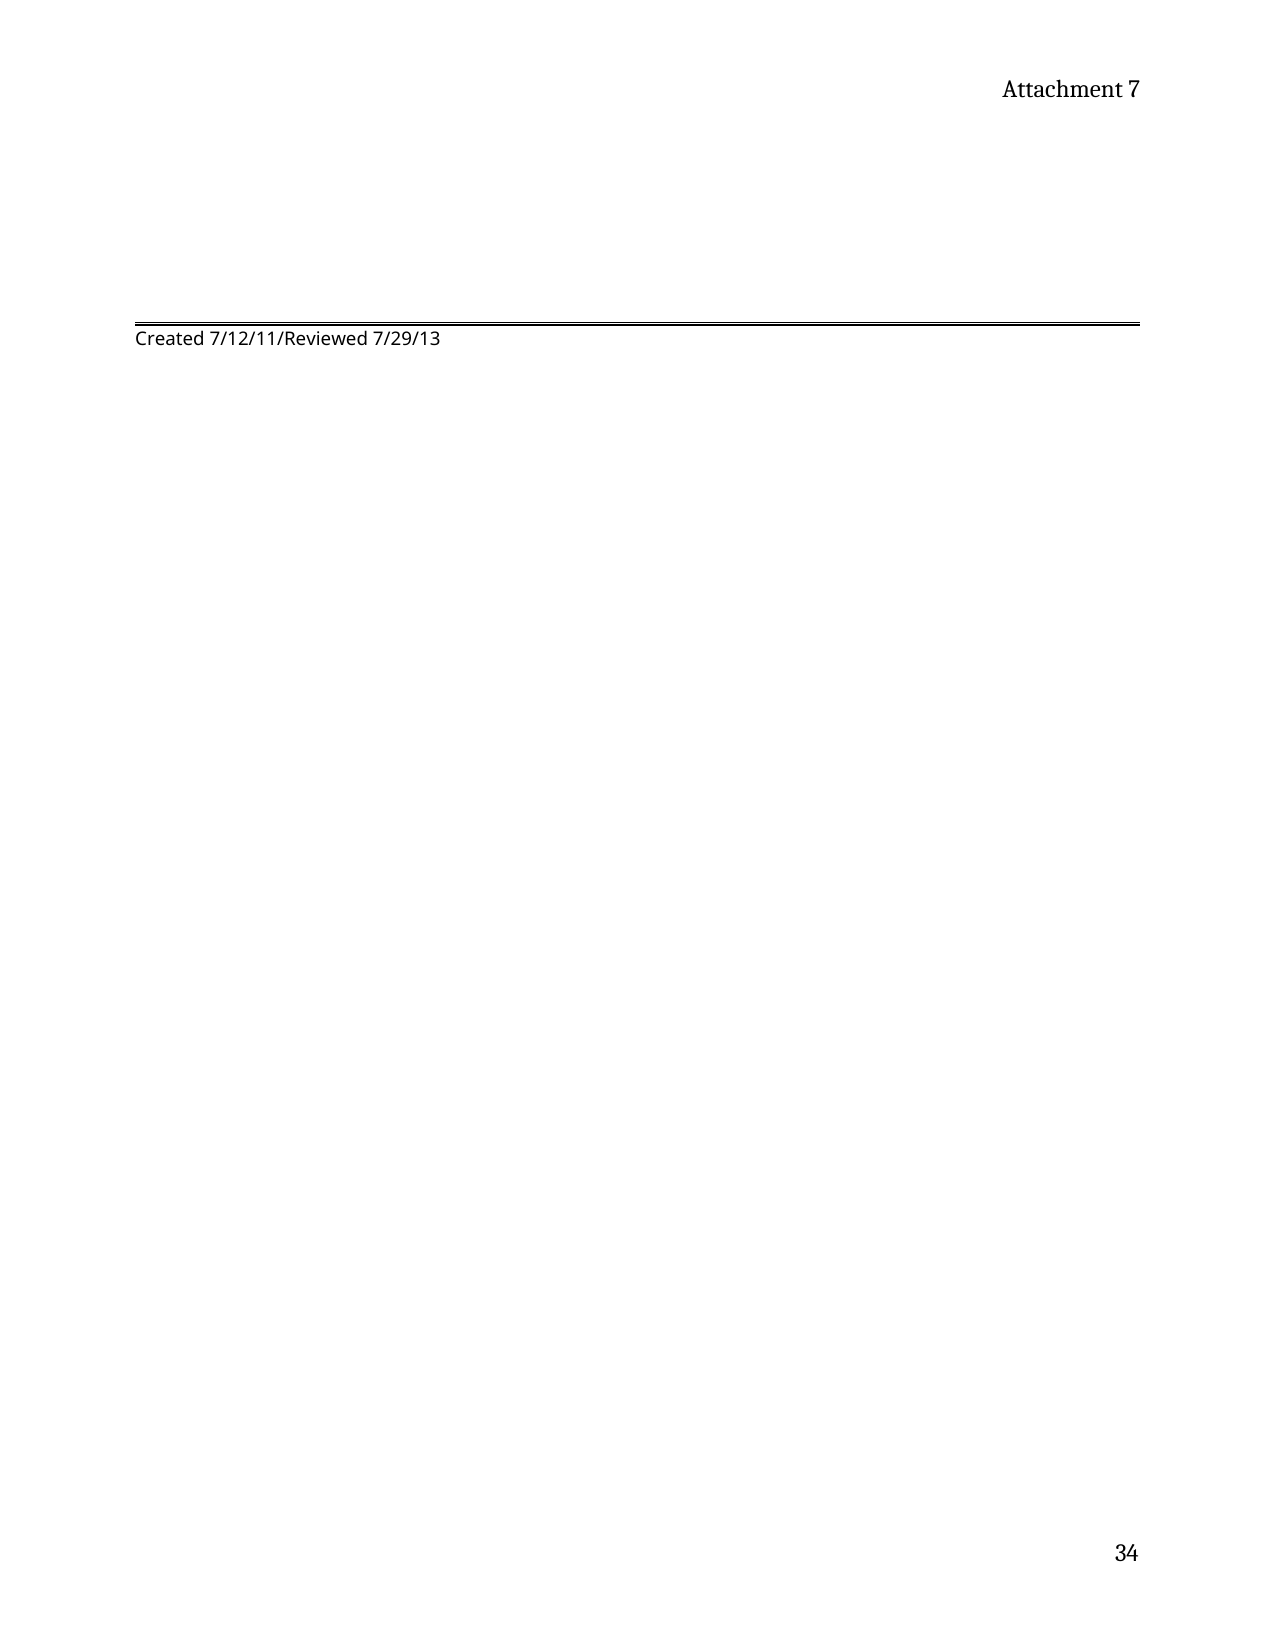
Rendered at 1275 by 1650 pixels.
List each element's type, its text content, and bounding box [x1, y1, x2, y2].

text Created 7/12/11/Reviewed 7/29/13 [135, 326, 1140, 351]
